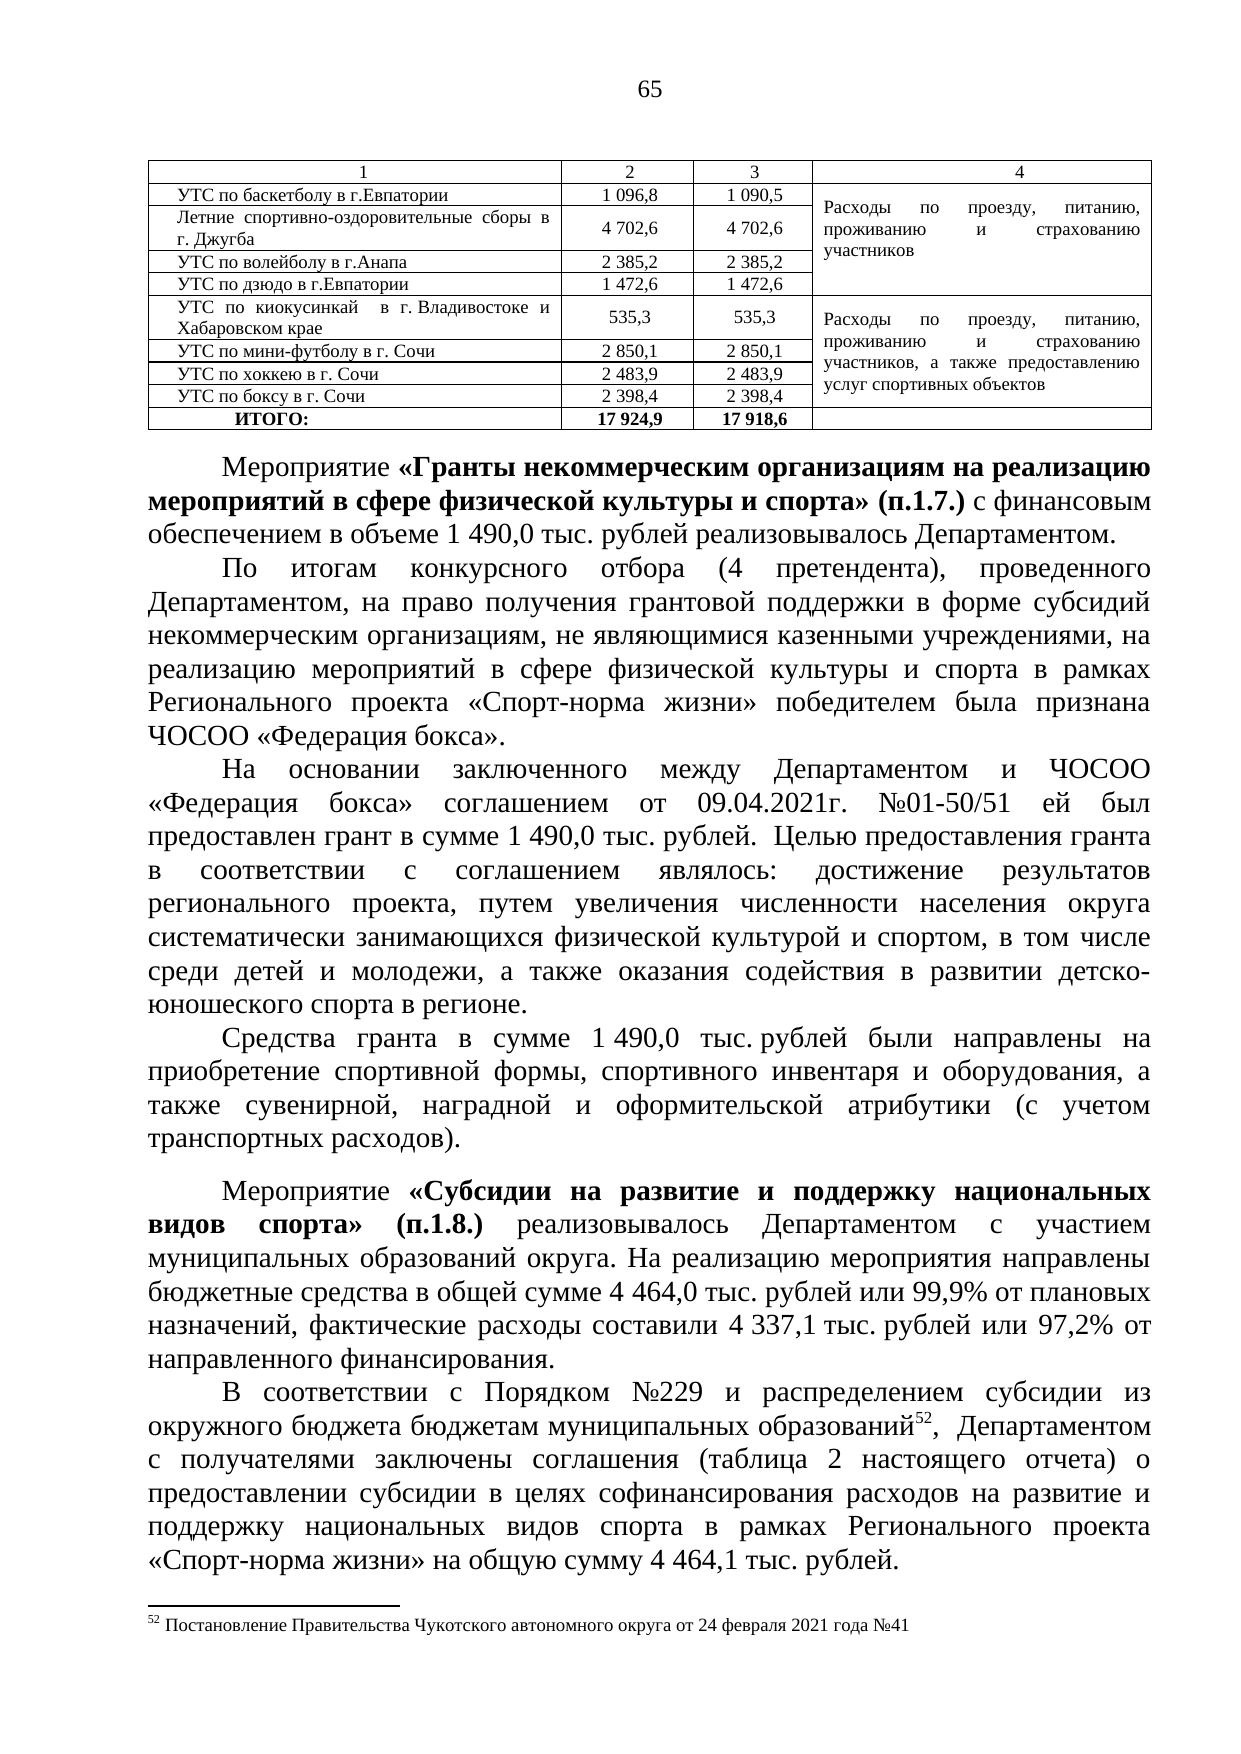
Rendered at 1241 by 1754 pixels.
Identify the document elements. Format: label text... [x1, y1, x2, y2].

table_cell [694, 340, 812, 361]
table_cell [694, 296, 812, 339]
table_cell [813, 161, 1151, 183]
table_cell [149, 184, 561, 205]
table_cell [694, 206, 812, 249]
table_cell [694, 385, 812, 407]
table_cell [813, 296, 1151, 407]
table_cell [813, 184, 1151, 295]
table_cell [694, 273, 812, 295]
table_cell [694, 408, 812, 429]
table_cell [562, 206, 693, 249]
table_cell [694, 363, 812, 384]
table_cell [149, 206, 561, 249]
text Мероприятие «Гранты некоммерческим организациям на реализацию мероприятий в сфере физической культуры и спорта» (п.1.7.) с финансовым обеспечением в объеме 1 490,0 тыс. рублей реализовывалось Департаментом. [148, 449, 1152, 550]
text На основании заключенного между Департаментом и ЧОСОО «Федерация бокса» соглашением от 09.04.2021г. №01-50/51 ей был предоставлен грант в сумме 1 490,0 тыс. рублей. Целью предоставления гранта в соответствии с соглашением являлось: достижение результатов регионального проекта, путем увеличения численности населения округа систематически занимающихся физической культурой и спортом, в том числе среди детей и молодежи, а также оказания содействия в развитии детско-юношеского спорта в регионе. [148, 751, 1152, 1020]
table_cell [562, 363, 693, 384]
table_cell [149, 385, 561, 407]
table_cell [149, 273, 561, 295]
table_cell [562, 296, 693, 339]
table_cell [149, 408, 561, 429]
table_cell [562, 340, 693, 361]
text В соответствии с Порядком №229 и распределением субсидии из окружного бюджета бюджетам муниципальных образований, Департаментом с получателями заключены соглашения (таблица 2 настоящего отчета) о предоставлении субсидии в целях софинансирования расходов на развитие и поддержку национальных видов спорта в рамках Регионального проекта «Спорт-норма жизни» на общую сумму 4 464,1 тыс. рублей. [148, 1374, 1152, 1576]
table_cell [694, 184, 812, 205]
text Мероприятие «Субсидии на развитие и поддержку национальных видов спорта» (п.1.8.) реализовывалось Департаментом с участием муниципальных образований округа. На реализацию мероприятия направлены бюджетные средства в общей сумме 4 464,0 тыс. рублей или 99,9% от плановых назначений, фактические расходы составили 4 337,1 тыс. рублей или 97,2% от направленного финансирования. [148, 1173, 1152, 1374]
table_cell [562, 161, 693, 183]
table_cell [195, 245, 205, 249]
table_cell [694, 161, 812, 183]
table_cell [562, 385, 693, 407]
text Средства гранта в сумме 1 490,0 тыс. рублей были направлены на приобретение спортивной формы, спортивного инвентаря и оборудования, а также сувенирной, наградной и оформительской атрибутики (с учетом транспортных расходов). [148, 1020, 1152, 1154]
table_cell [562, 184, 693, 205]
text По итогам конкурсного отбора (4 претендента), проведенного Департаментом, на право получения грантовой поддержки в форме субсидий некоммерческим организациям, не являющимися казенными учреждениями, на реализацию мероприятий в сфере физической культуры и спорта в рамках Регионального проекта «Спорт-норма жизни» победителем была признана ЧОСОО «Федерация бокса». [148, 550, 1152, 751]
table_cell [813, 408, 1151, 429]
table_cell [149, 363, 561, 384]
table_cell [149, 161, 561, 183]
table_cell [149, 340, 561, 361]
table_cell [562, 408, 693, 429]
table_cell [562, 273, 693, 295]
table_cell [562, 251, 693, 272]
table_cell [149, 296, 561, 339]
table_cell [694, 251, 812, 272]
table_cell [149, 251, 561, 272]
